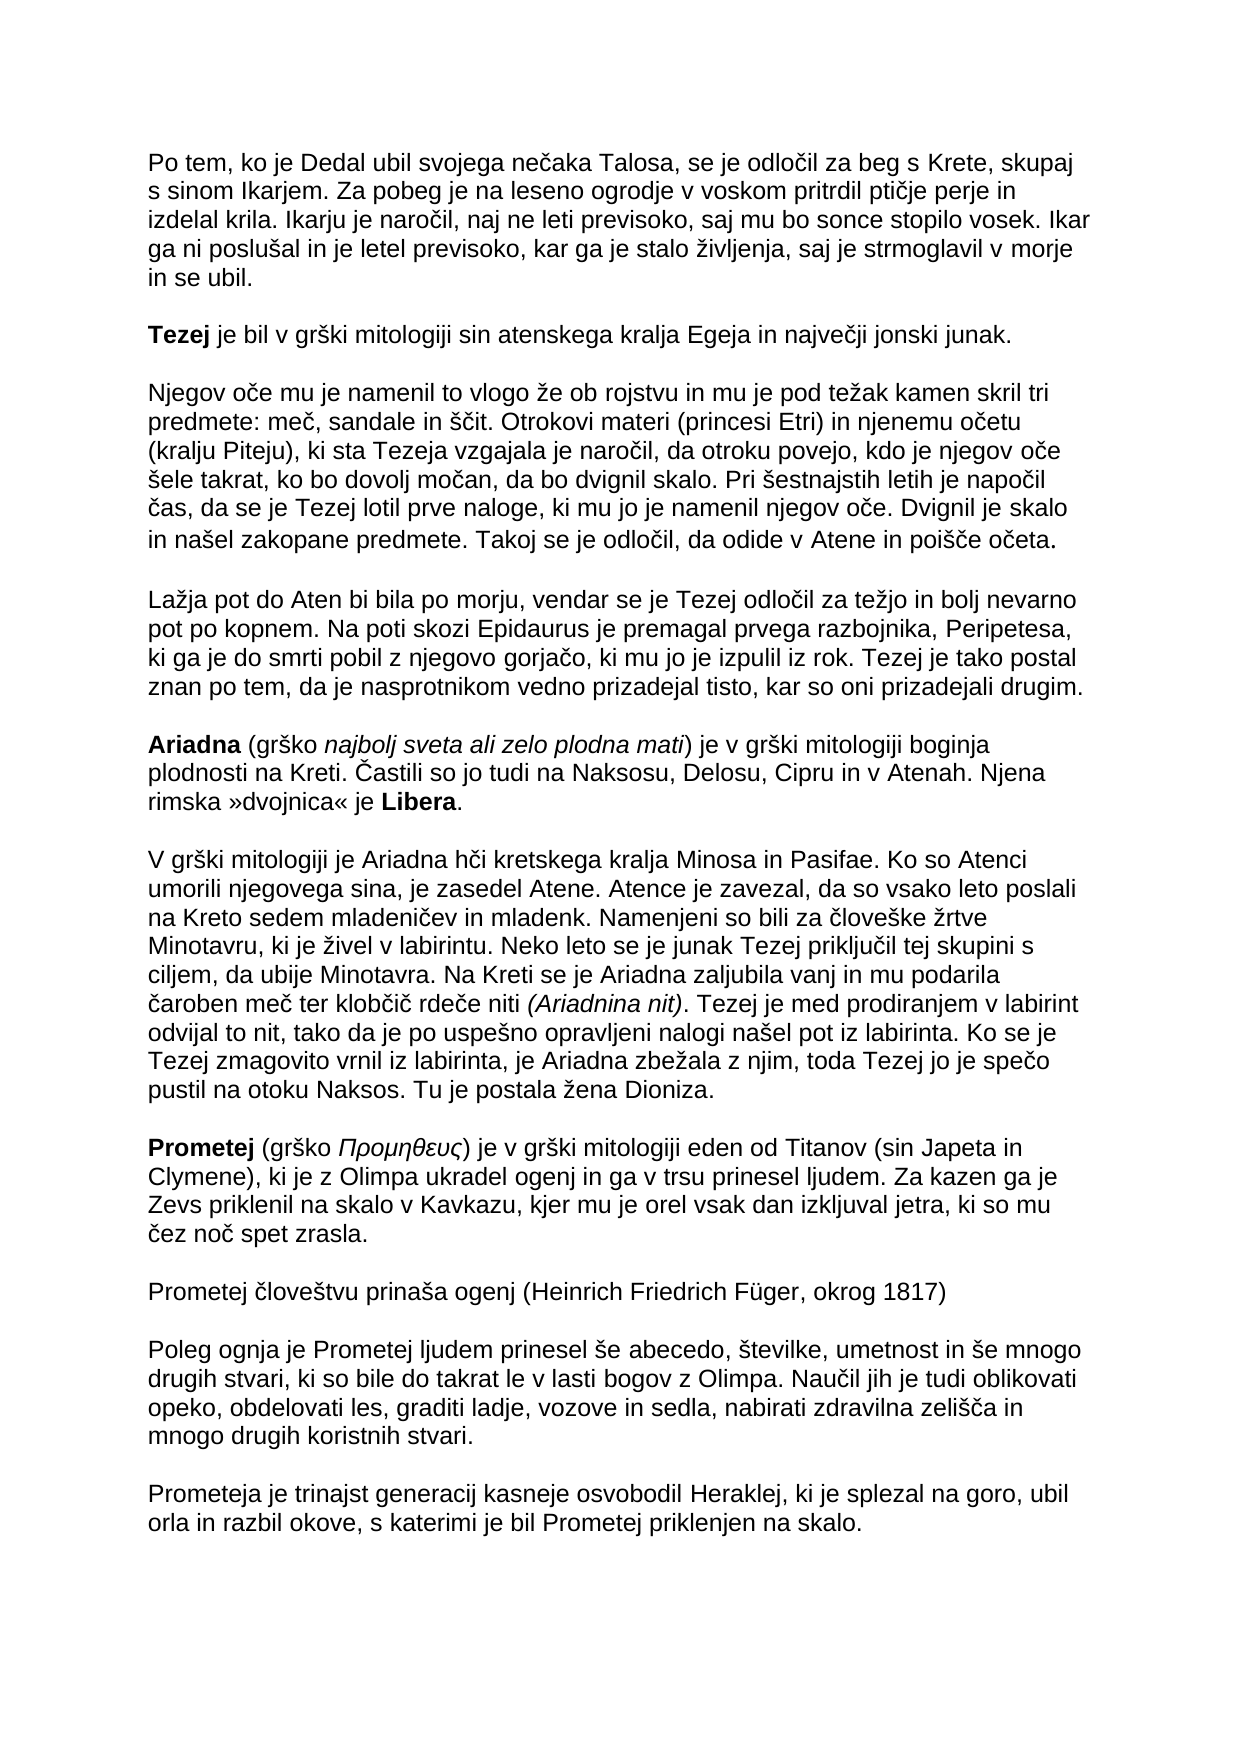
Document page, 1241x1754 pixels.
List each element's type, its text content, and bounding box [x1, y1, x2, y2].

text Prometej človeštvu prinaša ogenj (Heinrich Friedrich Füger, okrog 1817) [148, 1277, 1093, 1306]
text V grški mitologiji je Ariadna hči kretskega kralja Minosa in Pasifae. Ko so Atenci umorili njegovega sina, je zasedel Atene. Atence je zavezal, da so vsako leto poslali na Kreto sedem mladeničev in mladenk. Namenjeni so bili za človeške žrtve Minotavru, ki je živel v labirintu. Neko leto se je junak Tezej priključil tej skupini s ciljem, da ubije Minotavra. Na Kreti se je Ariadna zaljubila vanj in mu podarila čaroben meč ter klobčič rdeče niti (Ariadnina nit). Tezej je med prodiranjem v labirint odvijal to nit, tako da je po uspešno opravljeni nalogi našel pot iz labirinta. Ko se je Tezej zmagovito vrnil iz labirinta, je Ariadna zbežala z njim, toda Tezej jo je spečo pustil na otoku Naksos. Tu je postala žena Dioniza. [148, 845, 1093, 1104]
text Ariadna (grško najbolj sveta ali zelo plodna mati) je v grški mitologiji boginja plodnosti na Kreti. Častili so jo tudi na Naksosu, Delosu, Cipru in v Atenah. Njena rimska »dvojnica« je Libera. [148, 729, 1093, 816]
text Po tem, ko je Dedal ubil svojega nečaka Talosa, se je odločil za beg s Krete, skupaj s sinom Ikarjem. Za pobeg je na leseno ogrodje v voskom pritrdil ptičje perje in izdelal krila. Ikarju je naročil, naj ne leti previsoko, saj mu bo sonce stopilo vosek. Ikar ga ni poslušal in je letel previsoko, kar ga je stalo življenja, saj je strmoglavil v morje in se ubil. [148, 148, 1093, 291]
text Lažja pot do Aten bi bila po morju, vendar se je Tezej odločil za težjo in bolj nevarno pot po kopnem. Na poti skozi Epidaurus je premagal prvega razbojnika, Peripetesa, ki ga je do smrti pobil z njegovo gorjačo, ki mu jo je izpulil iz rok. Tezej je tako postal znan po tem, da je nasprotnikom vedno prizadejal tisto, kar so oni prizadejali drugim. [148, 585, 1093, 700]
text Poleg ognja je Prometej ljudem prinesel še abecedo, številke, umetnost in še mnogo drugih stvari, ki so bile do takrat le v lasti bogov z Olimpa. Naučil jih je tudi oblikovati opeko, obdelovati les, graditi ladje, vozove in sedla, nabirati zdravilna zelišča in mnogo drugih koristnih stvari. [148, 1335, 1093, 1450]
text Njegov oče mu je namenil to vlogo že ob rojstvu in mu je pod težak kamen skril tri predmete: meč, sandale in ščit. Otrokovi materi (princesi Etri) in njenemu očetu (kralju Piteju), ki sta Tezeja vzgajala je naročil, da otroku povejo, kdo je njegov oče šele takrat, ko bo dovolj močan, da bo dvignil skalo. Pri šestnajstih letih je napočil čas, da se je Tezej lotil prve naloge, ki mu jo je namenil njegov oče. Dvignil je skalo in našel zakopane predmete. Takoj se je odločil, da odide v Atene in poišče očeta. [148, 378, 1093, 556]
text Prometeja je trinajst generacij kasneje osvobodil Heraklej, ki je splezal na goro, ubil orla in razbil okove, s katerimi je bil Prometej priklenjen na skalo. [148, 1479, 1093, 1537]
text Prometej (grško Προμηθευς) je v grški mitologiji eden od Titanov (sin Japeta in Clymene), ki je z Olimpa ukradel ogenj in ga v trsu prinesel ljudem. Za kazen ga je Zevs priklenil na skalo v Kavkazu, kjer mu je orel vsak dan izkljuval jetra, ki so mu čez noč spet zrasla. [148, 1133, 1093, 1248]
text Tezej je bil v grški mitologiji sin atenskega kralja Egeja in največji jonski junak. [148, 321, 1093, 349]
